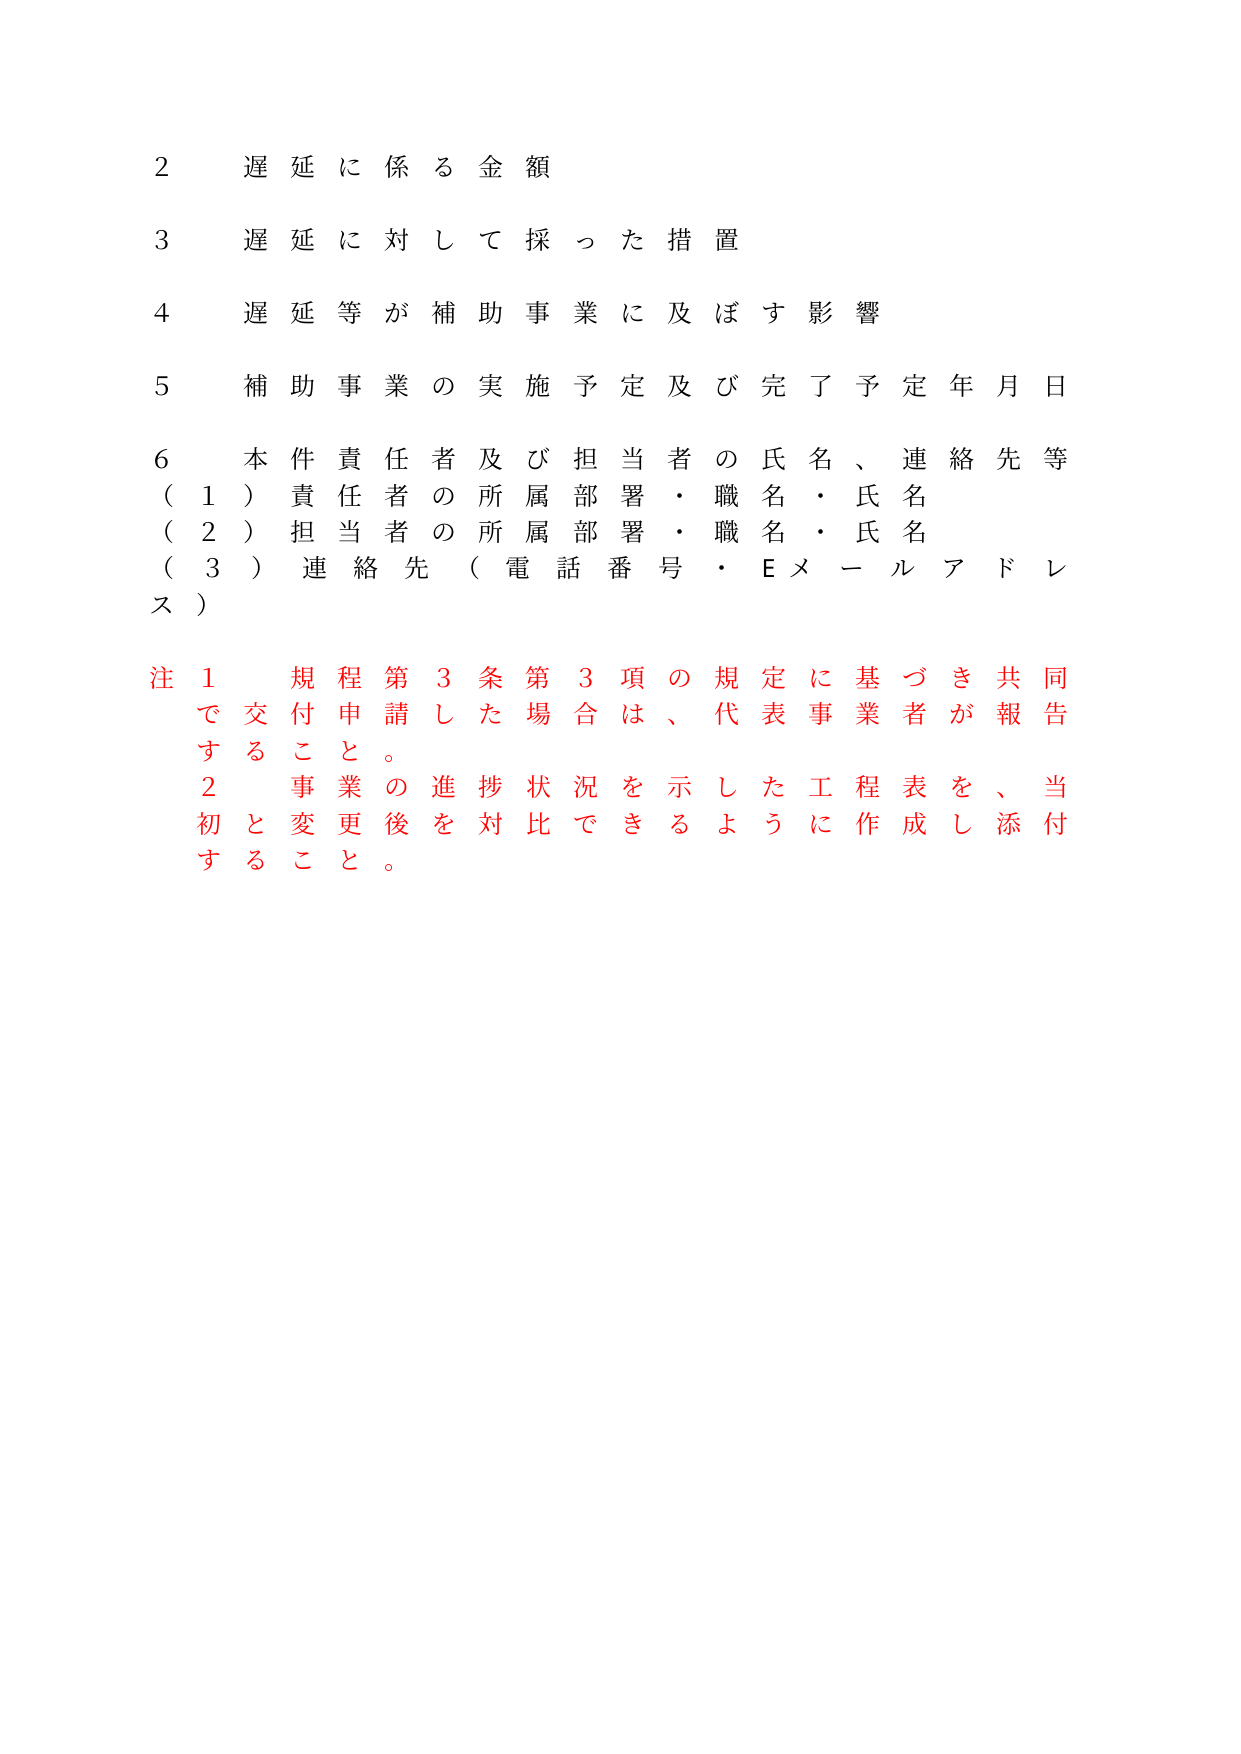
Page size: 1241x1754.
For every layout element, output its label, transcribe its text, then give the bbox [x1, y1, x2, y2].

text ３ 遅延に対して採った措置 [149, 221, 1091, 257]
text ４ 遅延等が補助事業に及ぼす影響 [149, 294, 1091, 330]
text （１）責任者の所属部署・職名・氏名 [149, 476, 1091, 512]
text 注１ 規程第３条第３項の規定に基づき共同で交付申請した場合は、代表事業者が報告すること。 [149, 658, 1091, 768]
text （３）連絡先（電話番号・Eメールアドレス） [149, 549, 1091, 622]
text ６ 本件責任者及び担当者の氏名、連絡先等 [149, 439, 1091, 476]
text ２ 遅延に係る金額 [149, 148, 1091, 184]
text ２ 事業の進捗状況を示した工程表を、当初と変更後を対比できるように作成し添付すること。 [173, 768, 1091, 877]
text ５ 補助事業の実施予定及び完了予定年月日 [149, 367, 1091, 403]
text （２）担当者の所属部署・職名・氏名 [149, 512, 1091, 549]
